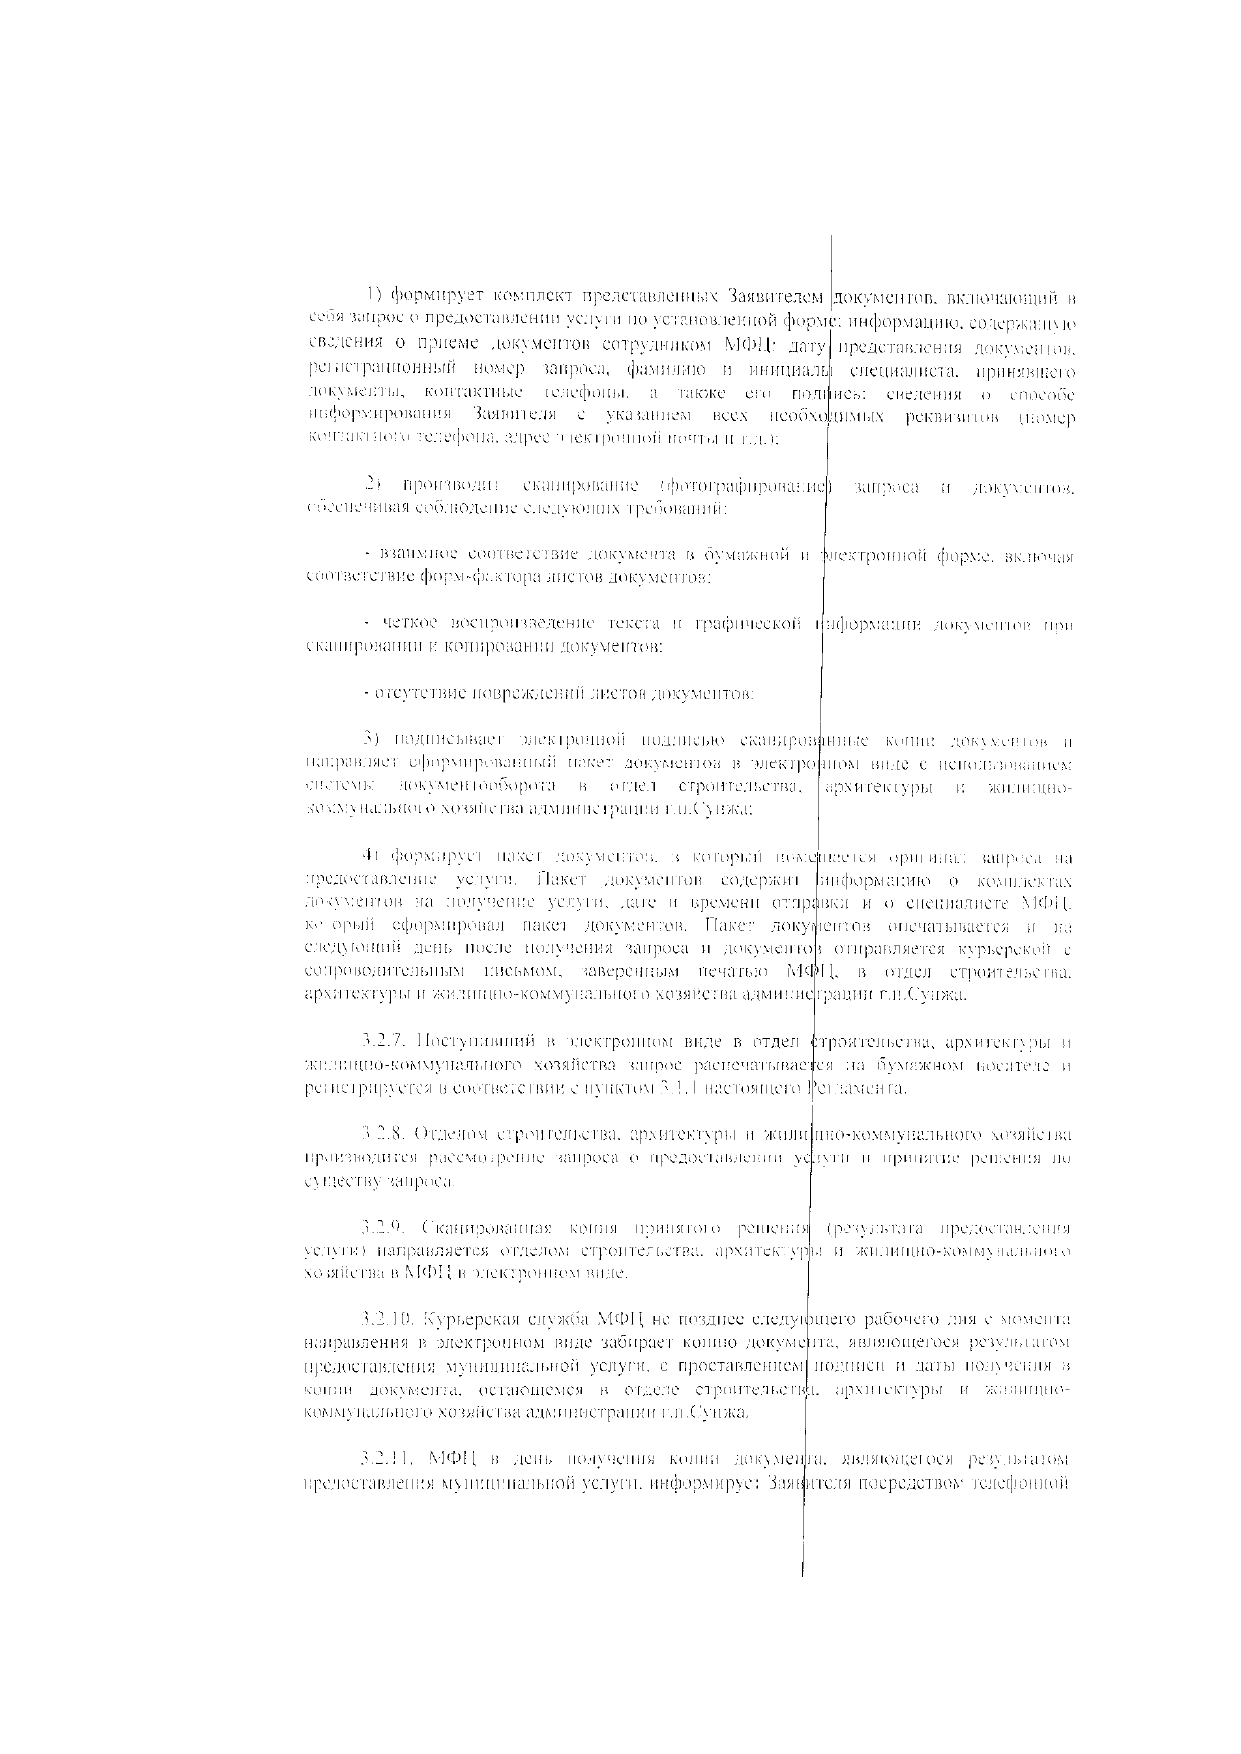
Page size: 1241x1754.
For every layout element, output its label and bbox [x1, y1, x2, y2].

picture [177, 211, 1151, 1589]
